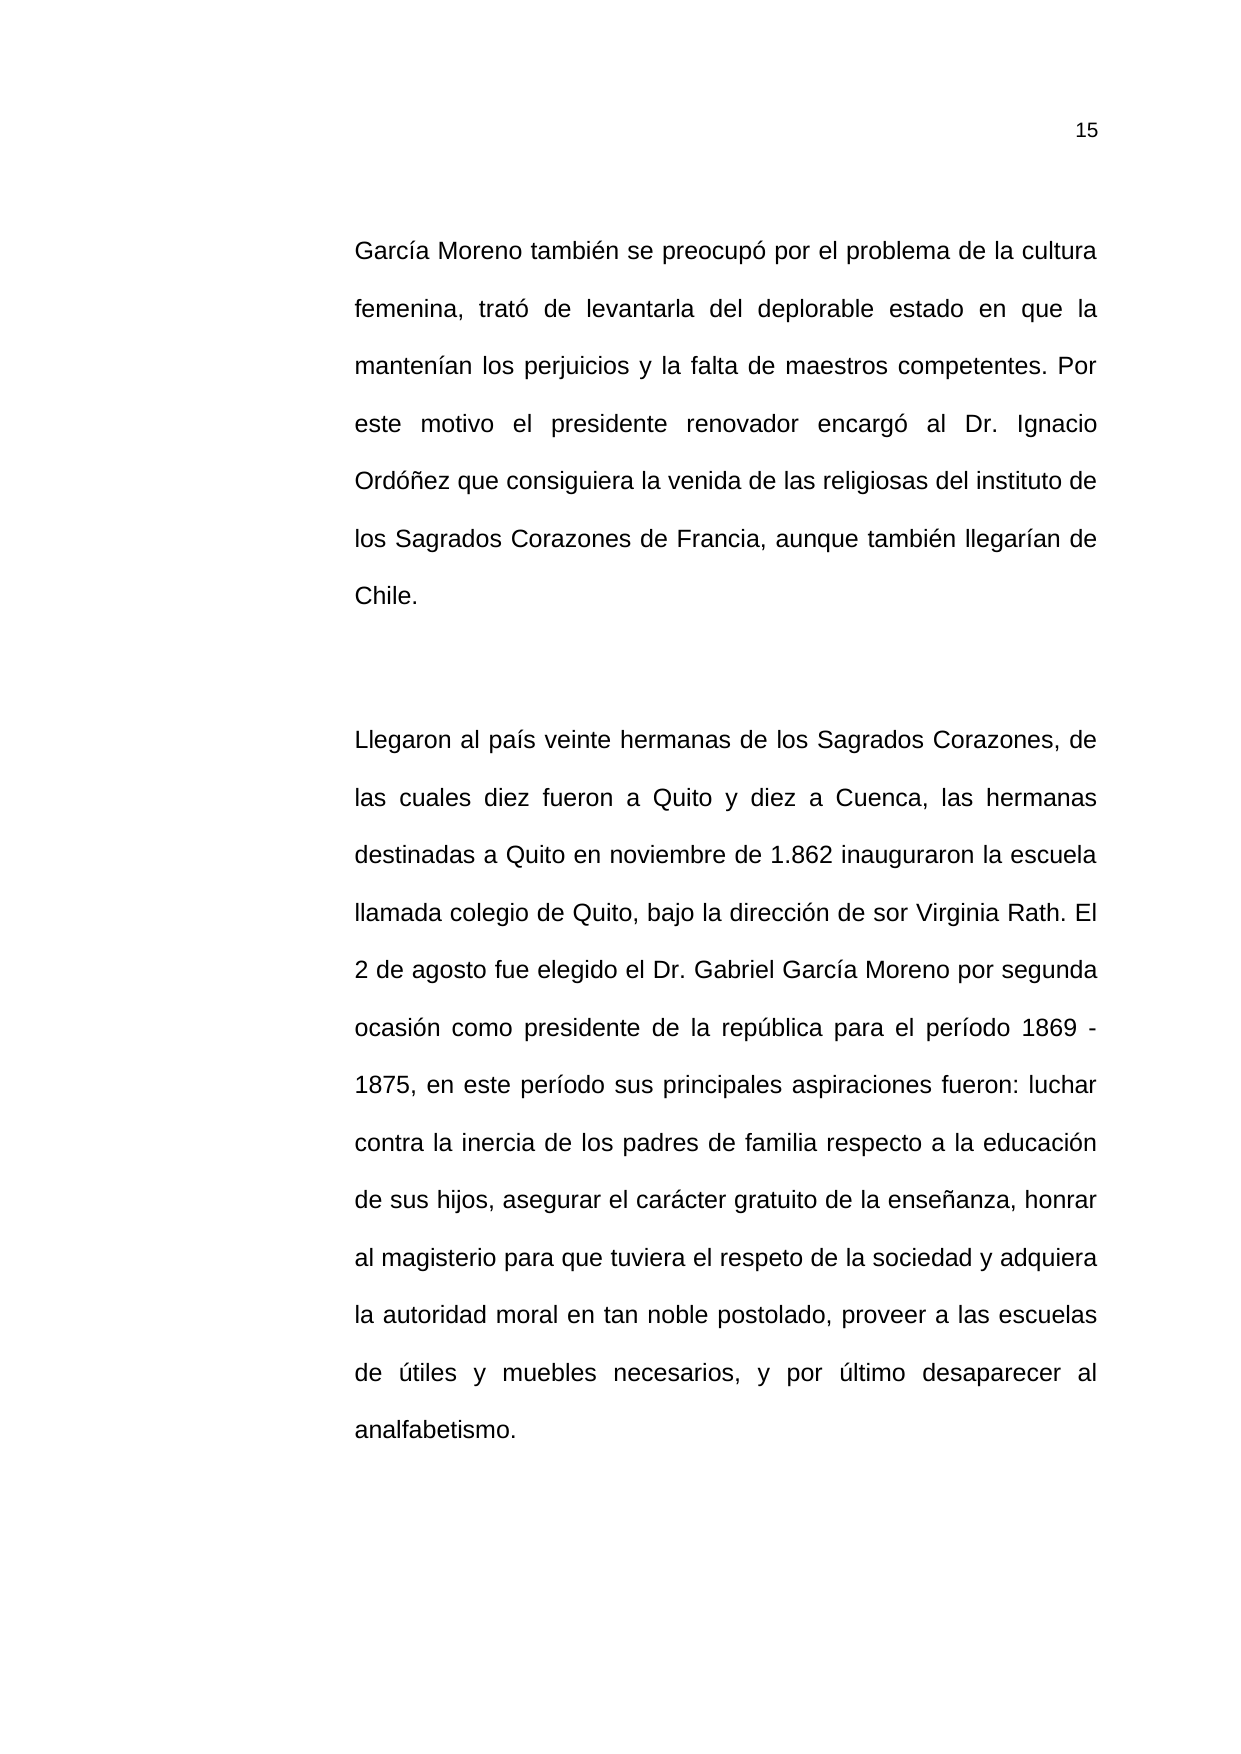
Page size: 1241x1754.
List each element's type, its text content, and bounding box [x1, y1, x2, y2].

text García Moreno también se preocupó por el problema de la cultura femenina, trató de levantarla del deplorable estado en que la mantenían los perjuicios y la falta de maestros competentes. Por este motivo el presidente renovador encargó al Dr. Ignacio Ordóñez que consiguiera la venida de las religiosas del instituto de los Sagrados Corazones de Francia, aunque también llegarían de Chile. [354, 236, 1098, 610]
text Llegaron al país veinte hermanas de los Sagrados Corazones, de las cuales diez fueron a Quito y diez a Cuenca, las hermanas destinadas a Quito en noviembre de 1.862 inauguraron la escuela llamada colegio de Quito, bajo la dirección de sor Virginia Rath. El 2 de agosto fue elegido el Dr. Gabriel García Moreno por segunda ocasión como presidente de la república para el período 1869 - 1875, en este período sus principales aspiraciones fueron: luchar contra la inercia de los padres de familia respecto a la educación de sus hijos, asegurar el carácter gratuito de la enseñanza, honrar al magisterio para que tuviera el respeto de la sociedad y adquiera la autoridad moral en tan noble postolado, proveer a las escuelas de útiles y muebles necesarios, y por último desaparecer al analfabetismo. [354, 725, 1098, 1444]
